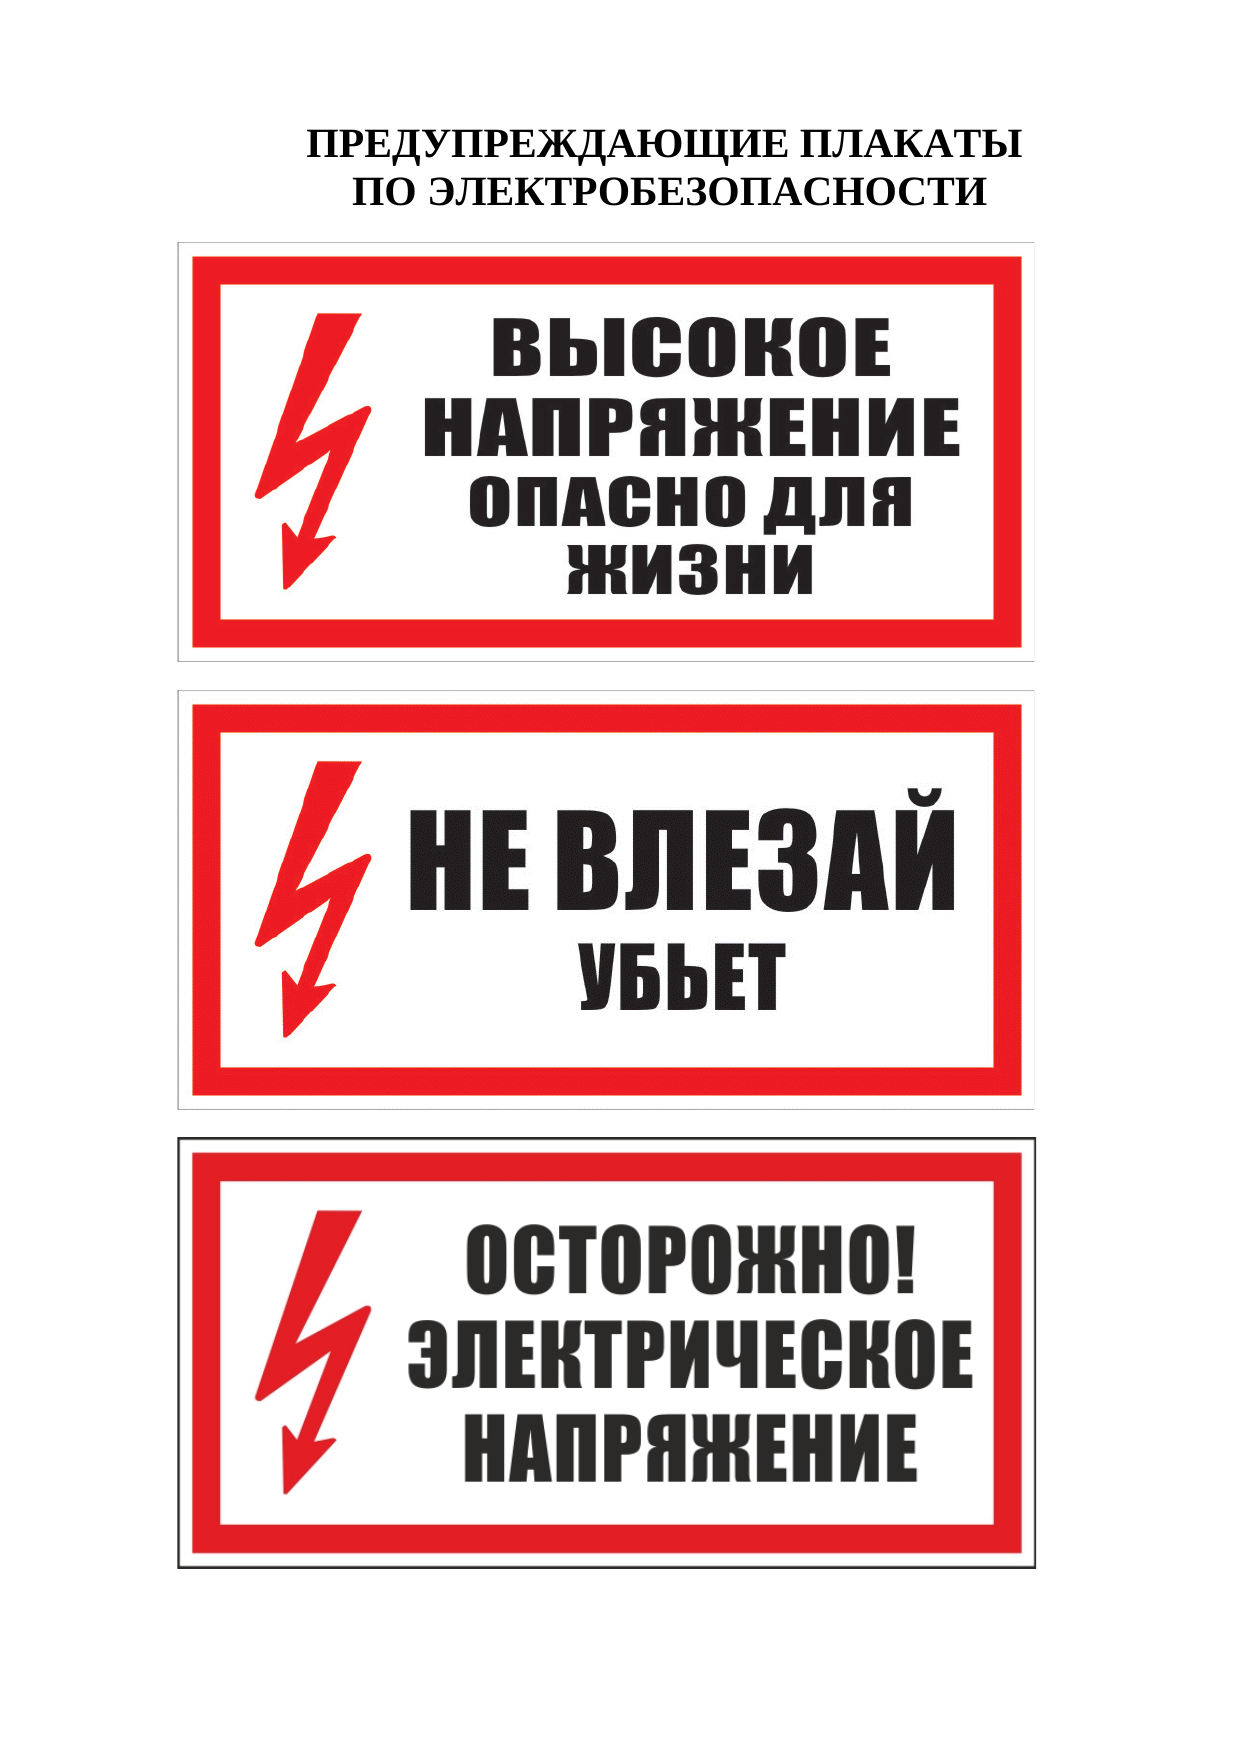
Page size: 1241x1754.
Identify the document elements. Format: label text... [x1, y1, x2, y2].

picture [177, 242, 1035, 662]
picture [177, 690, 1035, 1110]
text ПРЕДУПРЕЖДАЮЩИЕ ПЛАКАТЫ [177, 118, 1152, 166]
text ПО ЭЛЕКТРОБЕЗОПАСНОСТИ [177, 166, 1152, 214]
picture [177, 1137, 1037, 1569]
